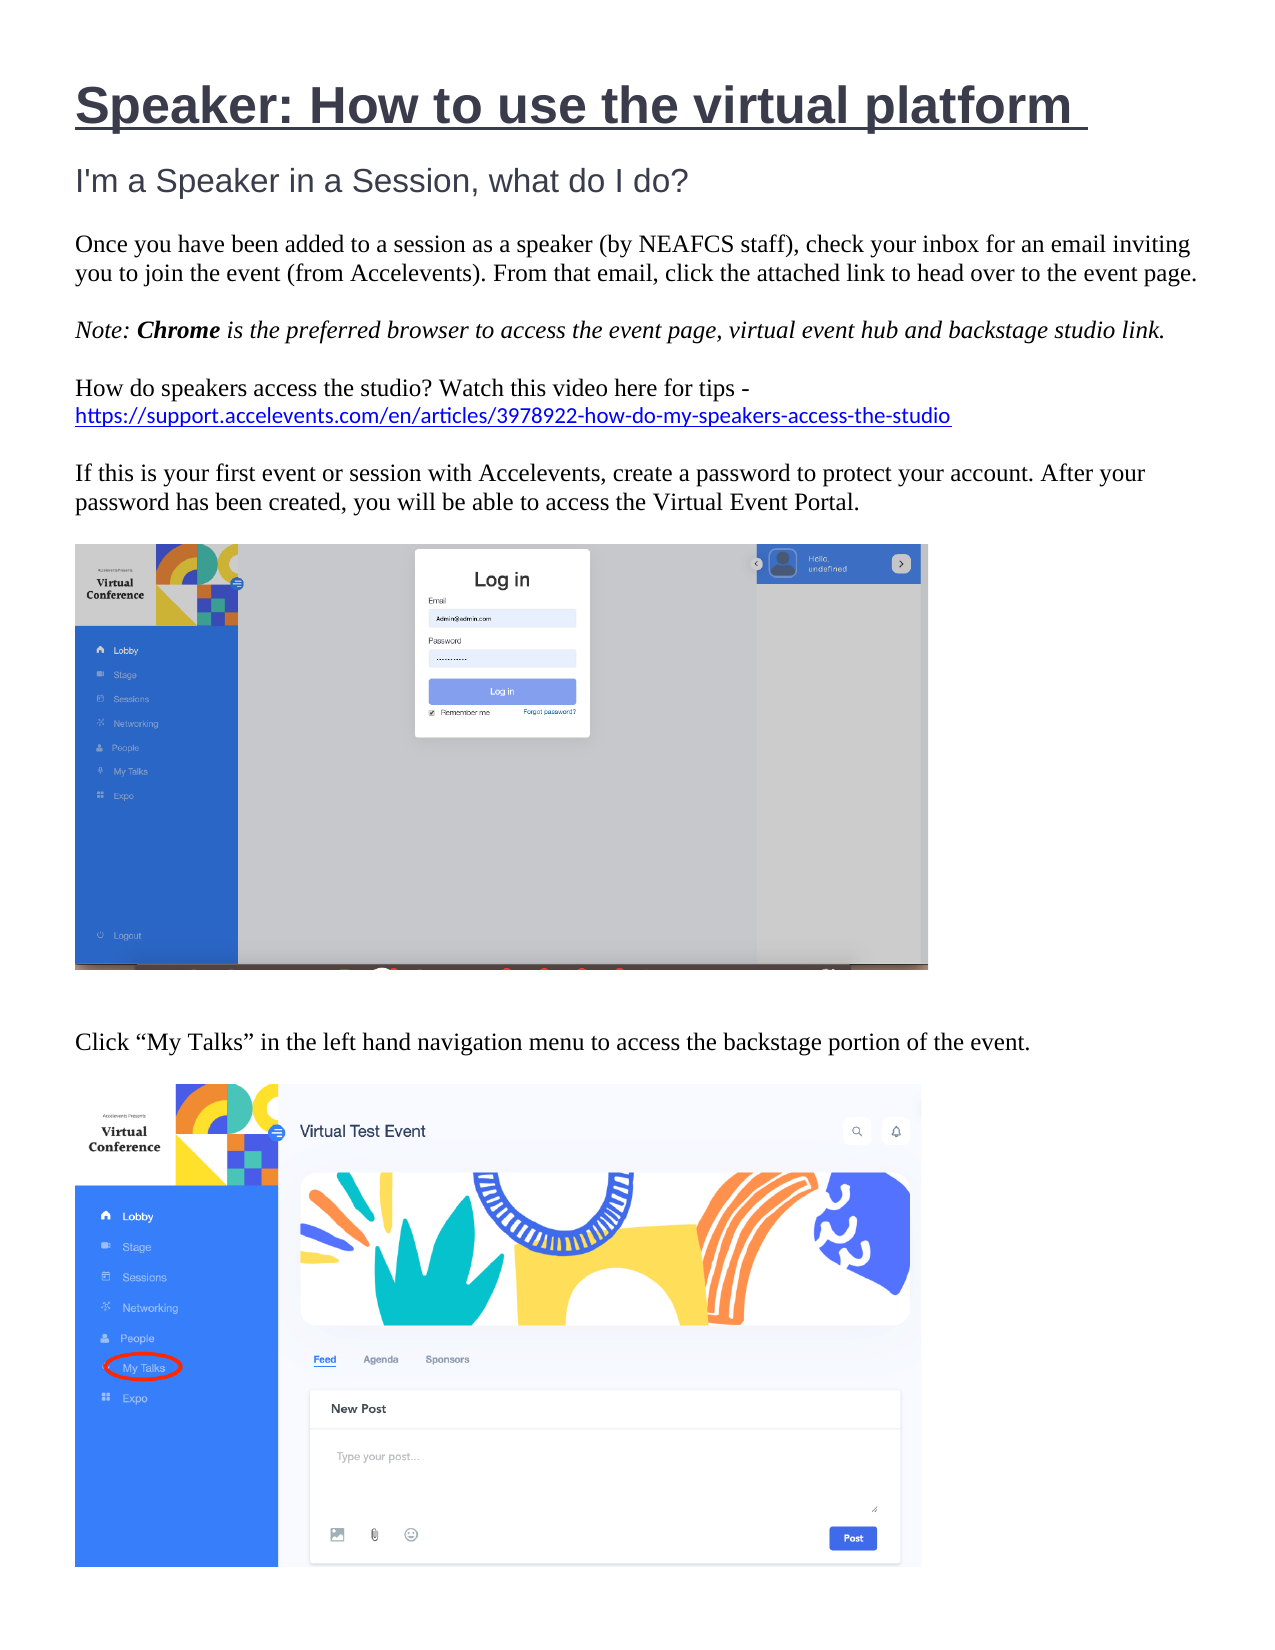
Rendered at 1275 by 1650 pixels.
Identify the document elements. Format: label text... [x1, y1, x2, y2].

text If this is your first event or session with Accelevents, create a password to protect your account. After your password has been created, you will be able to access the Virtual Event Portal. [75, 458, 1200, 516]
text Once you have been added to a session as a speaker (by NEAFCS staff), check your inbox for an email inviting you to join the event (from Accelevents). From that email, click the attached link to head over to the event page. [75, 229, 1200, 287]
text Note: Chrome is the preferred browser to access the event page, virtual event hub and backstage studio link. [75, 315, 1200, 344]
text I'm a Speaker in a Session, what do I do? [75, 161, 1200, 200]
picture [75, 1084, 922, 1567]
text Click “My Talks” in the left hand navigation menu to access the backstage portion of the event. [75, 1027, 1200, 1056]
text Speaker: How to use the virtual platform [75, 75, 1200, 135]
text How do speakers access the studio? Watch this video here for tips - https://support.accelevents.com/en/articles/3978922-how-do-my-speakers-access-the-studio [75, 373, 1200, 429]
picture [75, 544, 929, 970]
